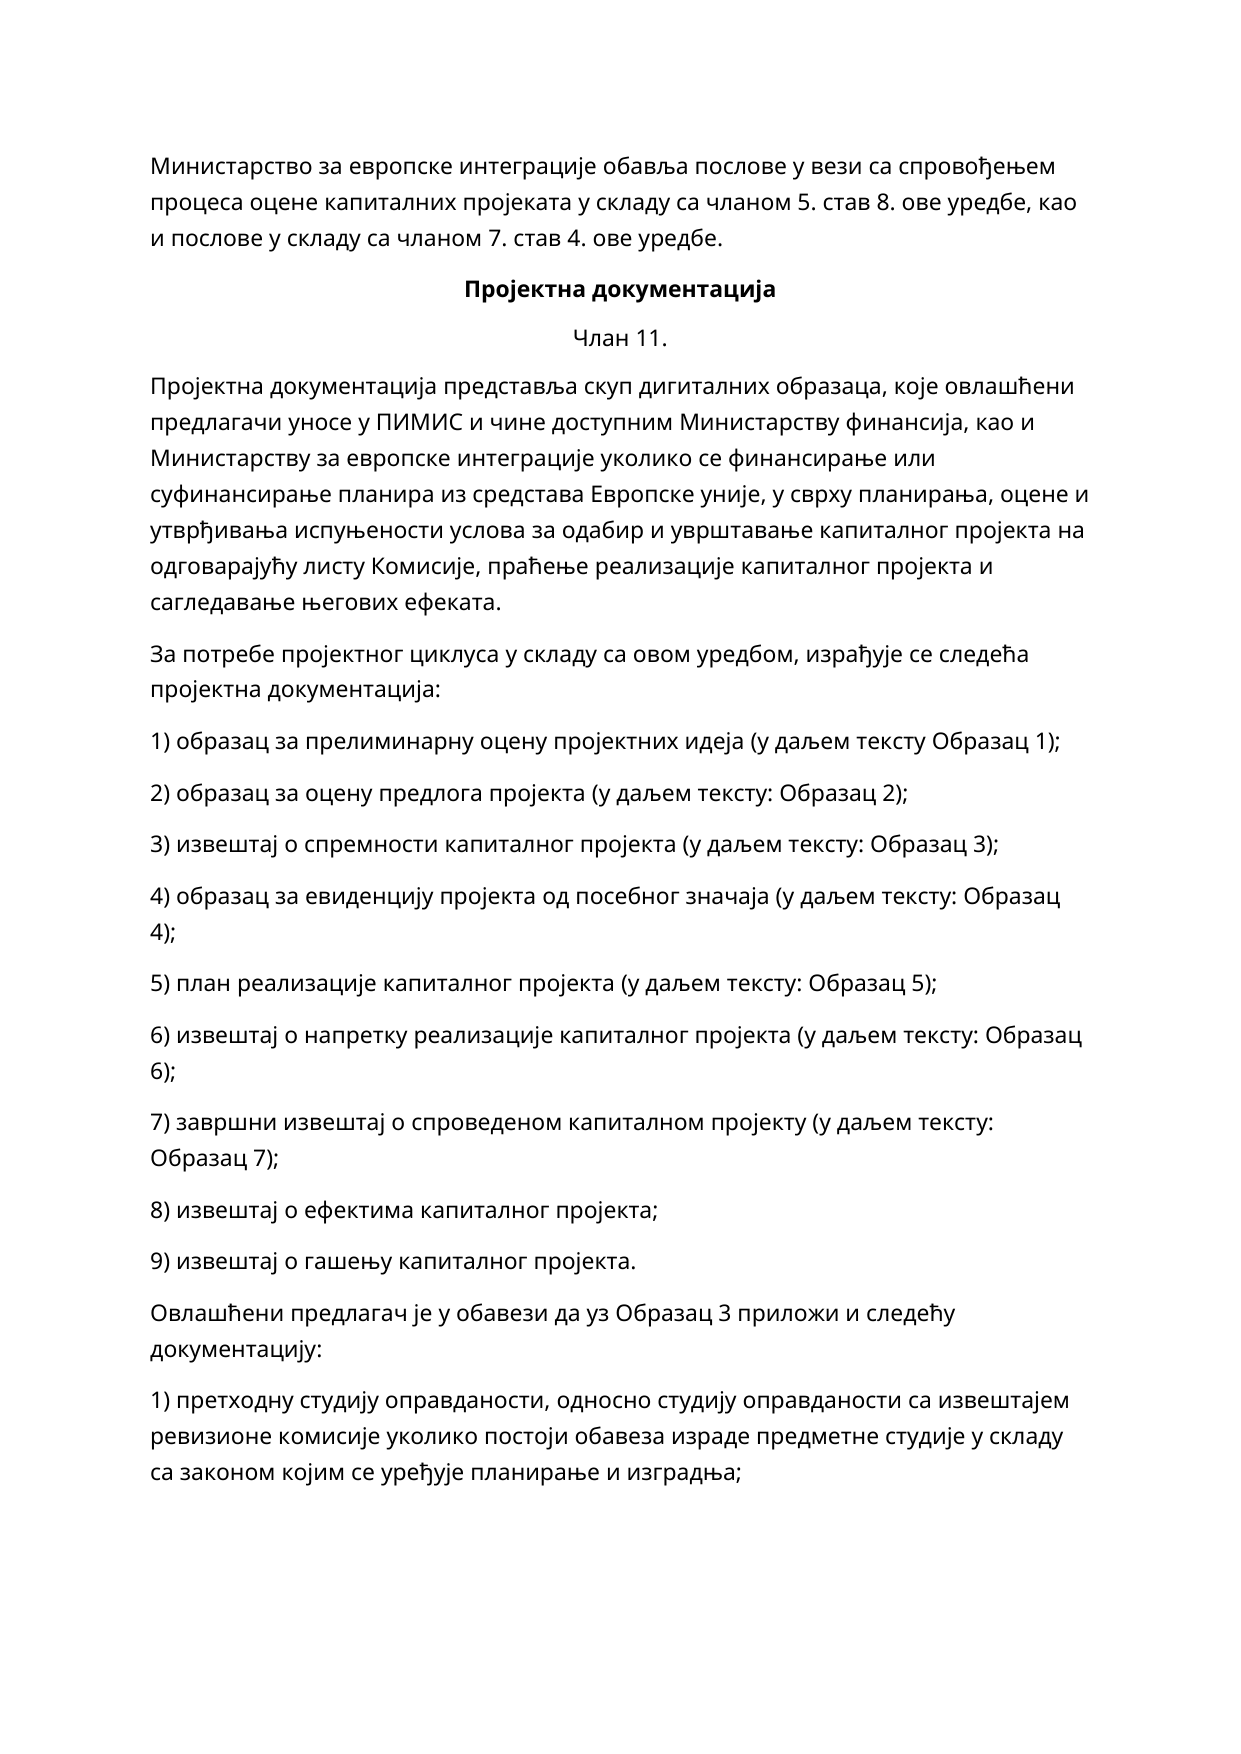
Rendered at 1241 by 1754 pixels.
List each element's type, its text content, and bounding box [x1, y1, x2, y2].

text Пројектна документација [150, 273, 1090, 305]
text 5) план реализације капиталног пројекта (у даљем тексту: Образац 5); [150, 967, 1090, 998]
text 8) извештај о ефектима капиталног пројекта; [150, 1194, 1090, 1225]
text 2) образац за оцену предлога пројекта (у даљем тексту: Образац 2); [150, 777, 1090, 808]
text За потребе пројектног циклуса у складу са овом уредбом, израђује се следећа пројектна документација: [150, 637, 1090, 705]
text 1) претходну студију оправданости, односно студију оправданости са извештајем ревизионе комисије уколико постоји обавеза израде предметне студије у складу са законом којим се уређује планирање и изградња; [150, 1384, 1090, 1487]
text 3) извештај о спремности капиталног пројекта (у даљем тексту: Образац 3); [150, 828, 1090, 859]
text 9) извештај о гашењу капиталног пројекта. [150, 1245, 1090, 1277]
text 7) завршни извештај о спроведеном капиталном пројекту (у даљем тексту: Образац 7); [150, 1106, 1090, 1173]
text Пројектна документација представља скуп дигиталних образаца, које овлашћени предлагачи уносе у ПИМИС и чине доступним Министарству финансија, као и Министарству за европске интеграције уколико се финансирање или суфинансирање планира из средстава Европске уније, у сврху планирања, оцене и утврђивања испуњености услова за одабир и уврштавање капиталног пројекта на одговарајућу листу Комисије, праћење реализације капиталног пројекта и сагледавање његових ефеката. [150, 370, 1090, 617]
text 6) извештај о напретку реализације капиталног пројекта (у даљем тексту: Образац 6); [150, 1019, 1090, 1086]
text Члан 11. [150, 322, 1090, 353]
text 4) образац за евиденцију пројекта од посебног значаја (у даљем тексту: Образац 4); [150, 880, 1090, 947]
text Министарство за европске интеграције обавља послове у вези са спровођењем процеса оцене капиталних пројеката у складу са чланом 5. став 8. ове уредбе, као и послове у складу са чланом 7. став 4. ове уредбе. [150, 150, 1090, 253]
text Овлашћени предлагач је у обавези да уз Образац 3 приложи и следећу документацију: [150, 1297, 1090, 1364]
text 1) образац за прелиминарну оцену пројектних идеја (у даљем тексту Образац 1); [150, 725, 1090, 756]
